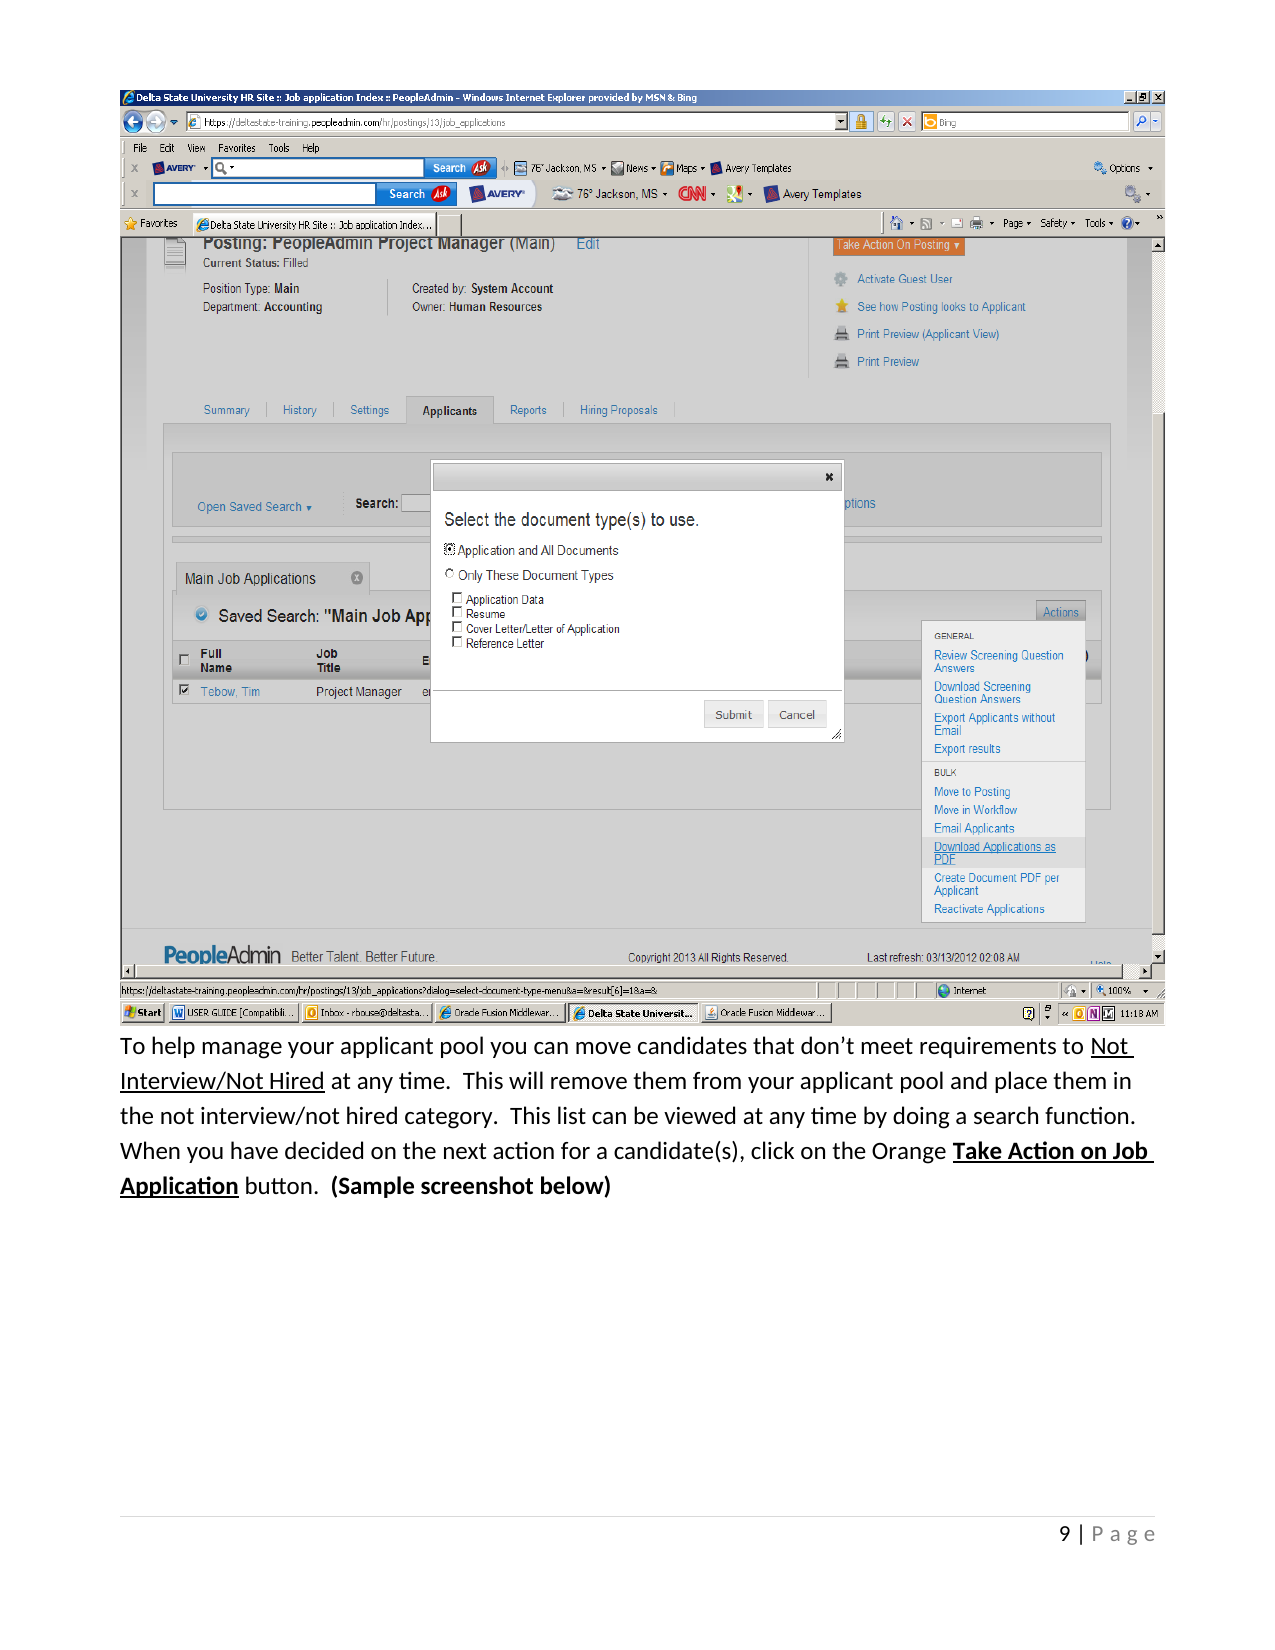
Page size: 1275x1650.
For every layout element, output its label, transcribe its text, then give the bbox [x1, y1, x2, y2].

list To help manage your applicant pool you can move candidates that don’t meet requirements to Not Interview/Not Hired at any time. This will remove them from your applicant pool and place them in the not interview/not hired category. This list can be viewed at any time by doing a search function. When you have decided on the next action for a candidate(s), click on the Orange Take Action on Job Application button. (Sample screenshot below) [120, 1030, 1155, 1201]
picture [120, 90, 1166, 1026]
